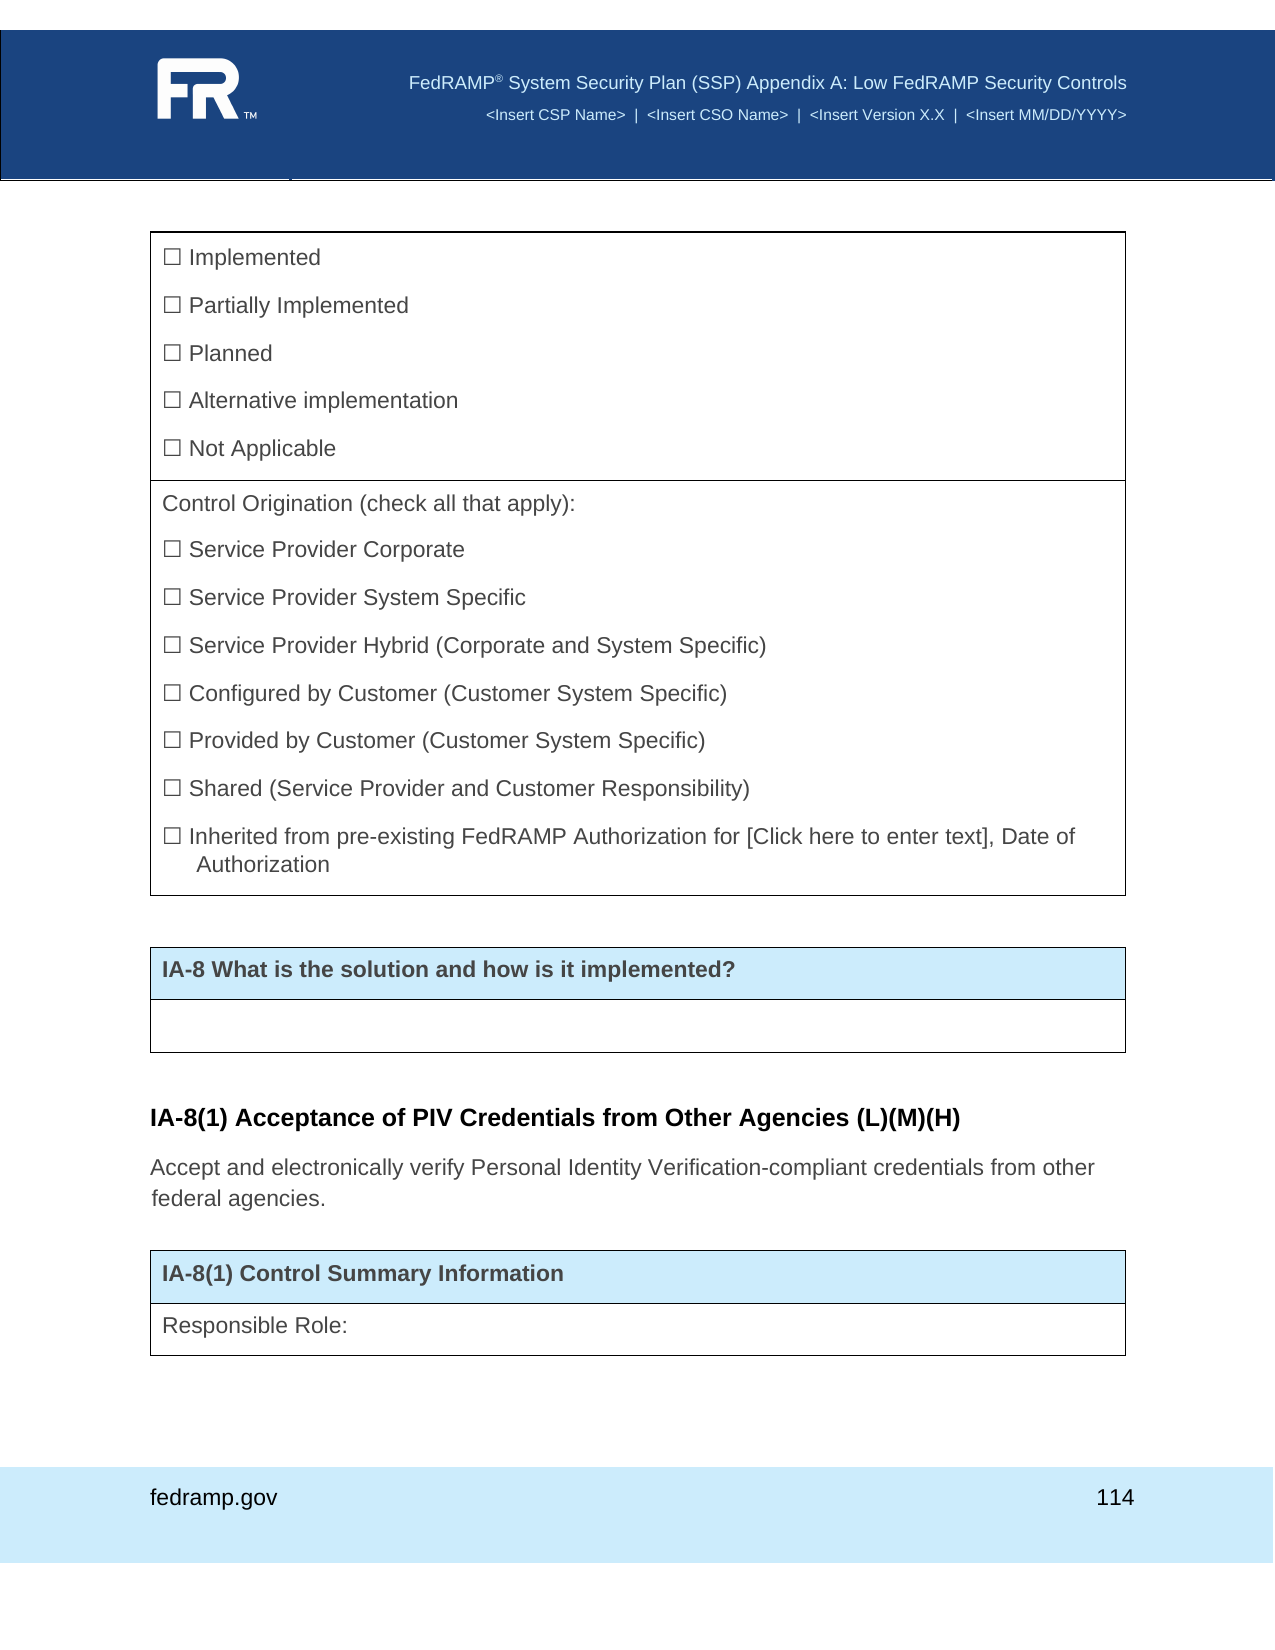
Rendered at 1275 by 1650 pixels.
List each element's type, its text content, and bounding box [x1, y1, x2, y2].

table_cell Control Origination (check all that apply): Service Provider Corporate Service Provider System Specific Service Provider Hybrid (Corporate and System Specific) Configured by Customer (Customer System Specific) Provided by Customer (Customer System Specific) Shared (Service Provider and Customer Responsibility) Inherited from pre-existing FedRAMP Authorization for [Click here to enter text], Date of Authorization [151, 481, 1125, 894]
table_cell Responsible Role: [151, 1304, 1125, 1355]
table_header IA-8(1) Control Summary Information [151, 1251, 1125, 1303]
picture [157, 58, 257, 119]
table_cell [151, 233, 1125, 480]
subtitle IA-8(1) Acceptance of PIV Credentials from Other Agencies (L)(M)(H) [150, 1103, 1125, 1131]
table_cell [151, 1000, 1125, 1052]
table_header IA-8 What is the solution and how is it implemented? [151, 948, 1125, 999]
text Accept and electronically verify Personal Identity Verification-compliant credentials from other federal agencies. [150, 1154, 1125, 1212]
